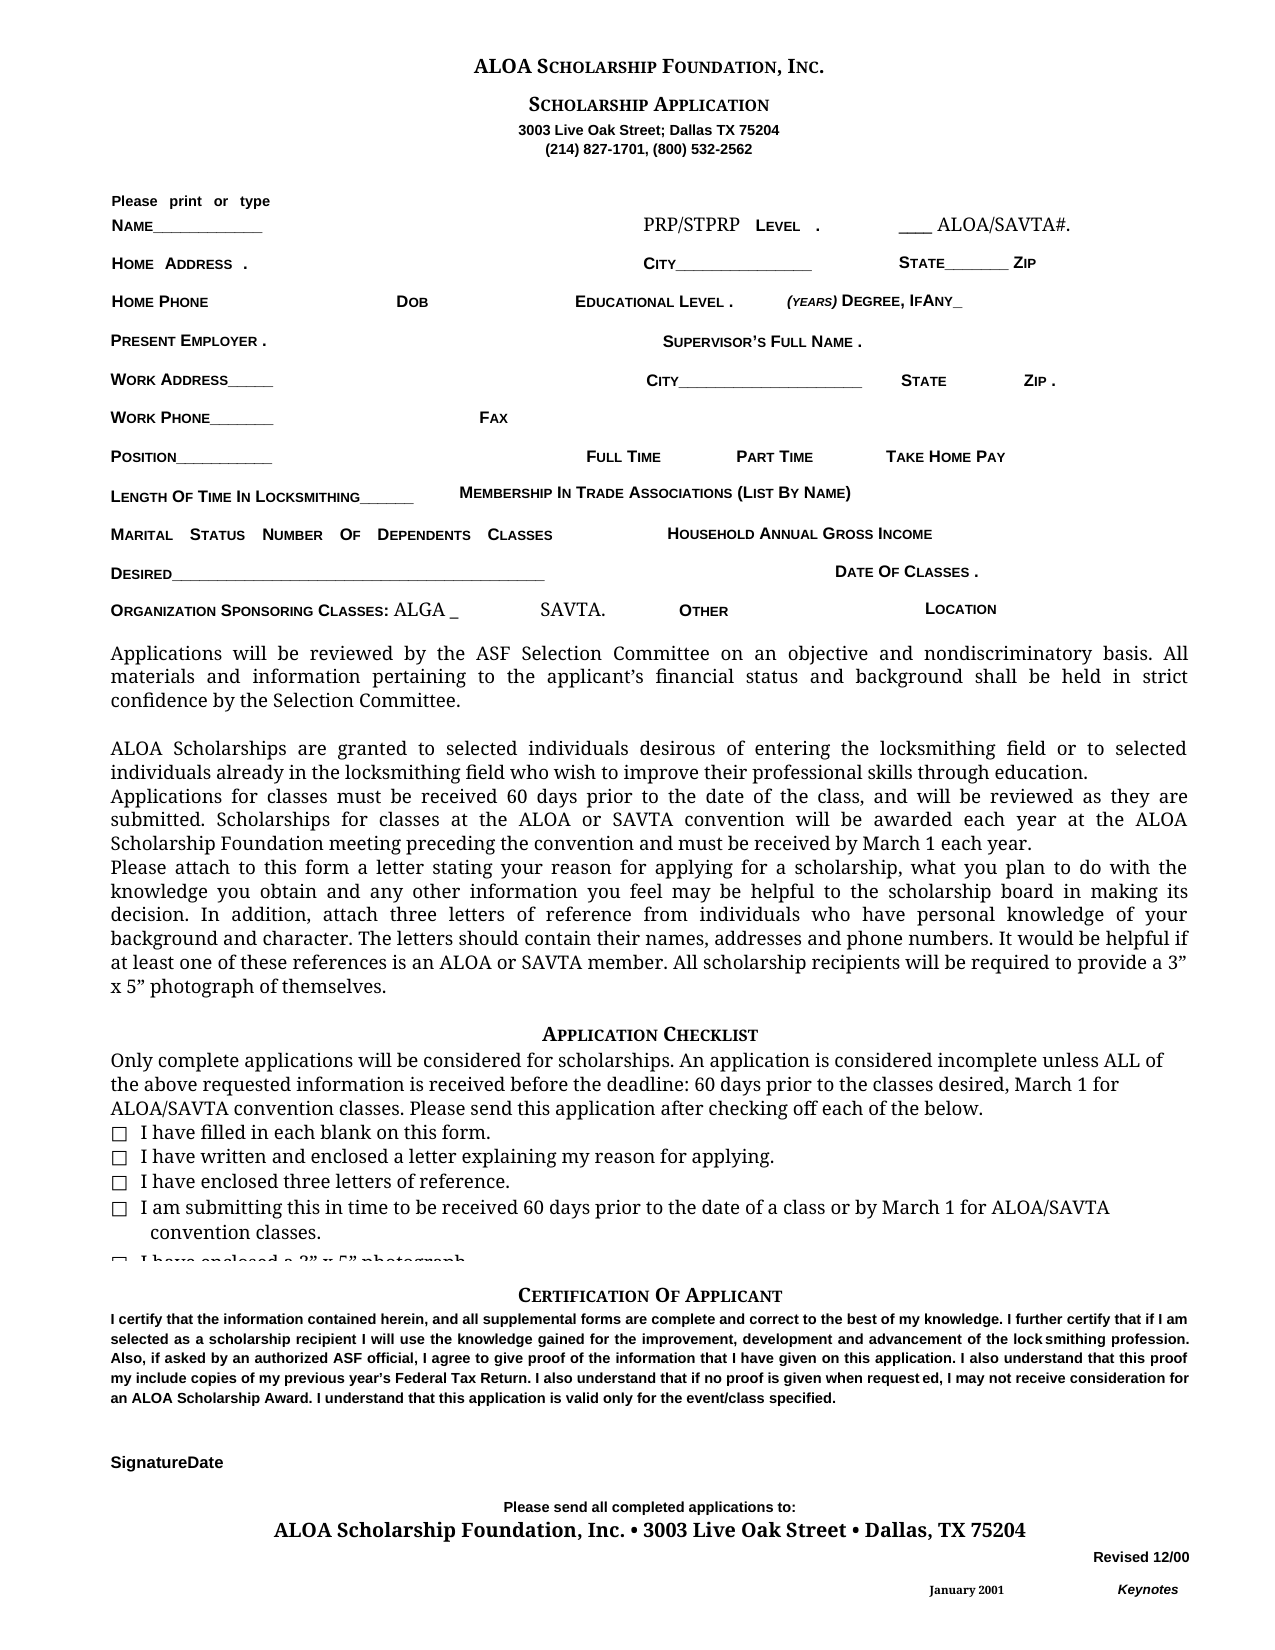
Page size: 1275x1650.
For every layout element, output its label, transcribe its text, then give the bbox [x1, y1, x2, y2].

text Applications will be reviewed by the ASF Selection Committee on an objective and nondiscriminatory basis. All materials and information pertaining to the applicant’s financial status and background shall be held in strict confidence by the Selection Committee. [110, 641, 1189, 712]
text Take Home Pay [886, 448, 1006, 467]
text Please send all completed applications to: [110, 1492, 1189, 1517]
text SignatureDate [110, 1454, 1189, 1472]
text Household Annual Gross Income [667, 525, 932, 543]
text Dob [396, 293, 428, 311]
text State Zip [899, 254, 1078, 273]
text ALOA Scholarship Foundation, Inc. • 3003 Live Oak Street • Dallas, TX 75204 [110, 1517, 1189, 1542]
text (years) Degree, IfAny_ [787, 291, 962, 310]
text Certification Of Applicant [110, 1276, 1189, 1309]
text Revised 12/00 [110, 1542, 1189, 1568]
text Only complete applications will be considered for scholarships. An application is considered incomplete unless ALL of the above requested information is received before the deadline: 60 days prior to the classes desired, March 1 for ALOA/SAVTA convention classes. Please send this application after checking off each of the below. [110, 1048, 1189, 1121]
text Location [925, 600, 997, 618]
text ALOA Scholarships are granted to selected individuals desirous of entering the locksmithing field or to selected individuals already in the locksmithing field who wish to improve their professional skills through education. [110, 737, 1189, 784]
text Part Time [736, 448, 813, 467]
text Keynotes [1118, 1582, 1179, 1598]
text SAVTA. [540, 592, 606, 623]
text Supervisor’s Full Name . City [646, 317, 870, 394]
text Please print or type Name [111, 186, 270, 236]
text Organization Sponsoring Classes: ALGA _ [110, 591, 458, 622]
text ALOA Scholarship Foundation, Inc. Scholarship Application [110, 43, 1187, 119]
list I have filled in each blank on this form. [110, 1121, 1189, 1145]
list I am submitting this in time to be received 60 days prior to the date of a class or by March 1 for ALOA/SAVTA convention classes. [110, 1194, 1189, 1244]
text I certify that the information contained herein, and all supplemental forms are complete and correct to the best of my knowledge. I further certify that if I am selected as a scholarship recipient I will use the knowledge gained for the improvement, development and advancement of the locksmithing profession. Also, if asked by an authorized ASF official, I agree to give proof of the information that I have given on this application. I also understand that this proof my include copies of my previous year’s Federal Tax Return. I also understand that if no proof is given when requested, I may not receive consideration for an ALOA Scholarship Award. I understand that this application is valid only for the event/class specified. [110, 1309, 1189, 1407]
text Applications for classes must be received 60 days prior to the date of the class, and will be reviewed as they are submitted. Scholarships for classes at the ALOA or SAVTA convention will be awarded each year at the ALOA Scholarship Foundation meeting preceding the convention and must be received by March 1 each year. [110, 784, 1189, 855]
text Home Address . Home Phone [111, 238, 247, 315]
text 3003 Live Oak Street; Dallas TX 75204 (214) 827-1701, (800) 532-2562 [110, 119, 1187, 159]
text Membership In Trade Associations (List By Name) [459, 484, 851, 502]
text January 2001 [929, 1579, 1004, 1598]
text Position [110, 432, 281, 470]
text ALOA/SAVTA#. [899, 207, 1078, 238]
text Application Checklist [110, 1016, 1189, 1048]
text Zip . [1024, 371, 1056, 390]
text PRP/STPRP Level . City [643, 200, 820, 277]
text State [901, 371, 947, 390]
text Date Of Classes . [835, 563, 979, 582]
text Present Employer . [110, 316, 281, 354]
text Length Of Time In Locksmithing [110, 471, 422, 510]
text Work Phone [110, 393, 281, 432]
text Work Address [110, 354, 281, 393]
text Other [679, 602, 728, 621]
text Marital Status Number Of Dependents Classes Desired [110, 510, 553, 587]
list I have enclosed a 3” x 5” photograph. [110, 1244, 1189, 1261]
list I have written and enclosed a letter explaining my reason for applying. [110, 1145, 1189, 1169]
text Please attach to this form a letter stating your reason for applying for a scholarship, what you plan to do with the knowledge you obtain and any other information you feel may be helpful to the scholarship board in making its decision. In addition, attach three letters of reference from individuals who have personal knowledge of your background and character. The letters should contain their names, addresses and phone numbers. It would be helpful if at least one of these references is an ALOA or SAVTA member. All scholarship recipients will be required to provide a 3” x 5” photograph of themselves. [110, 855, 1189, 998]
text Fax [479, 409, 508, 427]
list I have enclosed three letters of reference. [110, 1169, 1189, 1194]
text Full Time [586, 448, 661, 467]
text Educational Level . [575, 293, 733, 312]
